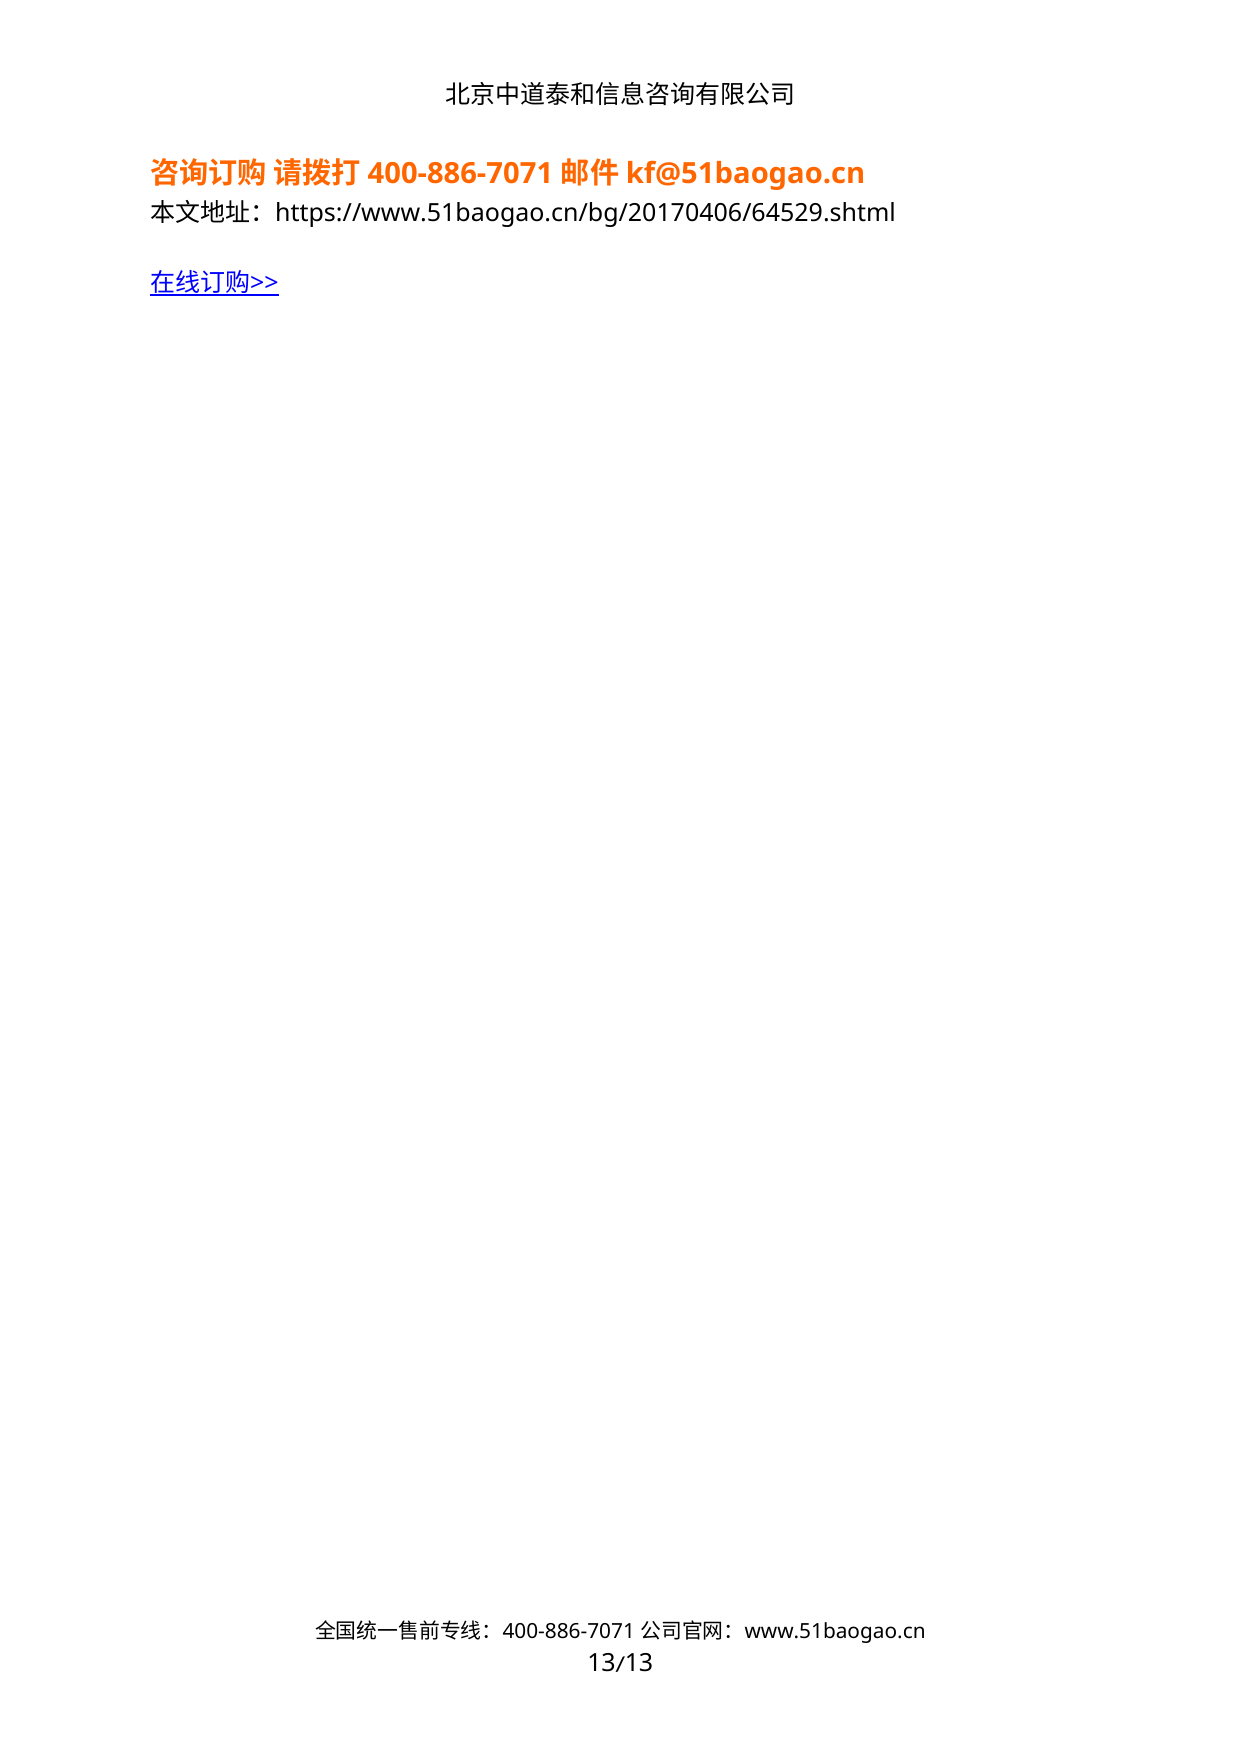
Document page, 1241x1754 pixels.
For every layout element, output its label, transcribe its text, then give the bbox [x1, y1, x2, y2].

text 在线订购>> [150, 229, 1090, 299]
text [150, 150, 1090, 229]
